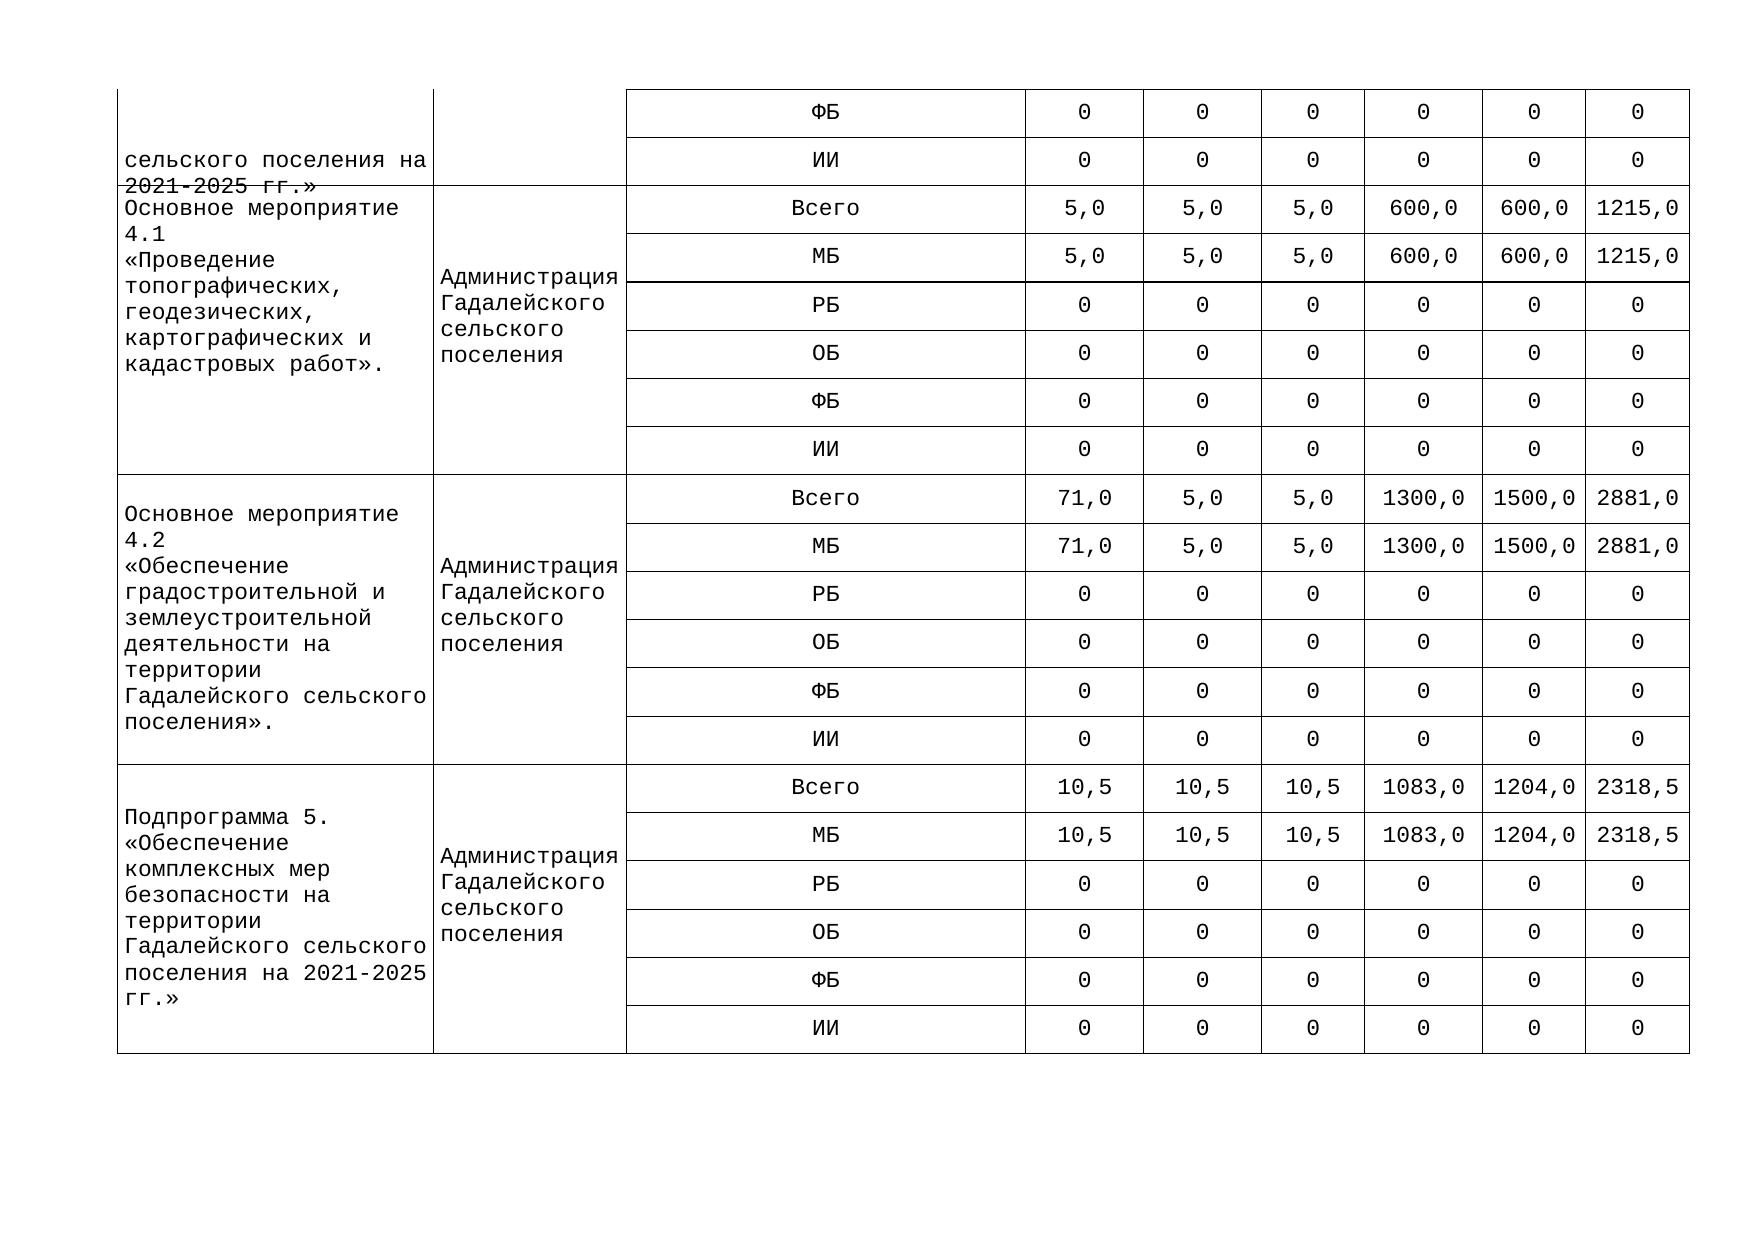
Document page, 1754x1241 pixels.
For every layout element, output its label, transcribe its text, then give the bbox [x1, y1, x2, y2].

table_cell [434, 186, 626, 474]
table_cell 0 [1026, 90, 1143, 137]
table_cell 0 [1586, 90, 1689, 137]
table_cell 0 [1586, 910, 1689, 957]
table_cell 0 [1262, 138, 1364, 185]
table_cell 0 [1483, 572, 1585, 619]
table_cell 0 [1483, 910, 1585, 957]
table_cell 0 [1262, 958, 1364, 1005]
table_cell Основное мероприятие 4.1 «Проведение топографических, геодезических, картографических и кадастровых работ». [118, 186, 433, 474]
table_cell 5,0 [1026, 186, 1143, 233]
table_cell 0 [1262, 861, 1364, 908]
table_cell 0 [1262, 427, 1364, 474]
table_cell 0 [1365, 668, 1482, 716]
table_cell РБ [627, 572, 1025, 619]
table_cell 0 [1483, 331, 1585, 378]
table_cell 5,0 [1144, 524, 1261, 571]
table_cell 0 [1483, 668, 1585, 716]
table_cell 0 [1026, 379, 1143, 426]
table_cell 2318,5 [1586, 765, 1689, 812]
table_cell 1215,0 [1586, 186, 1689, 233]
table_cell 0 [1262, 572, 1364, 619]
table_cell 0 [1026, 283, 1143, 330]
table_cell 10,5 [1144, 813, 1261, 860]
table_cell 0 [1026, 572, 1143, 619]
table_cell 0 [1144, 283, 1261, 330]
table_cell 0 [1586, 958, 1689, 1005]
table_cell 0 [1365, 138, 1482, 185]
table_cell 0 [1144, 861, 1261, 908]
table_cell РБ [627, 283, 1025, 330]
table_cell 600,0 [1483, 234, 1585, 281]
table_cell Всего [627, 475, 1025, 523]
table_cell 2881,0 [1586, 475, 1689, 523]
table_cell 0 [1026, 1006, 1143, 1053]
table_cell 0 [1262, 331, 1364, 378]
table_cell 0 [1586, 717, 1689, 764]
table_cell 0 [1026, 427, 1143, 474]
table_cell 1300,0 [1365, 475, 1482, 523]
table_cell 10,5 [1144, 765, 1261, 812]
table_cell ИИ [627, 138, 1025, 185]
table_cell 0 [1483, 717, 1585, 764]
table_cell 5,0 [1026, 234, 1143, 281]
table_cell 0 [1026, 138, 1143, 185]
table_cell 0 [1586, 138, 1689, 185]
table_cell 5,0 [1144, 186, 1261, 233]
table_cell ФБ [627, 379, 1025, 426]
table_cell 0 [1262, 620, 1364, 667]
table_cell 5,0 [1262, 234, 1364, 281]
table_cell 0 [1262, 379, 1364, 426]
table_cell 0 [1365, 283, 1482, 330]
table_cell 0 [1144, 620, 1261, 667]
table_cell 0 [1586, 1006, 1689, 1053]
table_cell 0 [1262, 1006, 1364, 1053]
table_cell 0 [1262, 90, 1364, 137]
table_cell ОБ [627, 620, 1025, 667]
table_cell 0 [1483, 620, 1585, 667]
table_cell 0 [1586, 620, 1689, 667]
table_cell 0 [1365, 958, 1482, 1005]
table_cell 0 [1365, 620, 1482, 667]
table_cell 0 [1586, 379, 1689, 426]
table_cell 0 [1026, 620, 1143, 667]
table_cell 0 [1144, 1006, 1261, 1053]
table_cell 5,0 [1144, 475, 1261, 523]
table_cell 1083,0 [1365, 765, 1482, 812]
table_cell 1204,0 [1483, 765, 1585, 812]
table_cell 0 [1365, 861, 1482, 908]
table_cell Основное мероприятие 4.2 «Обеспечение градостроительной и землеустроительной деятельности на территории Гадалейского сельского поселения». [118, 475, 433, 764]
table_cell 2318,5 [1586, 813, 1689, 860]
table_cell 5,0 [1262, 524, 1364, 571]
table_cell 0 [1586, 572, 1689, 619]
table_cell 0 [1262, 717, 1364, 764]
table_cell 5,0 [1262, 475, 1364, 523]
table_cell 0 [1483, 861, 1585, 908]
table_cell 0 [1586, 427, 1689, 474]
table_cell 0 [1365, 427, 1482, 474]
table_cell 0 [1144, 668, 1261, 716]
table_cell 0 [1026, 717, 1143, 764]
table_cell 71,0 [1026, 524, 1143, 571]
table_cell 10,5 [1026, 765, 1143, 812]
table_cell 0 [1144, 90, 1261, 137]
table_cell ФБ [627, 90, 1025, 137]
table_cell 5,0 [1144, 234, 1261, 281]
table_cell 0 [1144, 138, 1261, 185]
table_cell МБ [627, 234, 1025, 281]
table_cell 0 [1483, 379, 1585, 426]
table_cell 1300,0 [1365, 524, 1482, 571]
table_cell 0 [1262, 283, 1364, 330]
table_cell 0 [1144, 331, 1261, 378]
table_cell 0 [1026, 861, 1143, 908]
table_cell МБ [627, 813, 1025, 860]
table_cell 0 [1262, 910, 1364, 957]
table_cell 0 [1026, 331, 1143, 378]
table_cell Администрация Гадалейского сельского поселения [434, 475, 626, 764]
table_cell 0 [1365, 90, 1482, 137]
table_cell 0 [1026, 910, 1143, 957]
table_cell 2881,0 [1586, 524, 1689, 571]
table_cell 0 [1365, 1006, 1482, 1053]
table_cell 1204,0 [1483, 813, 1585, 860]
table_cell 0 [1262, 668, 1364, 716]
table_cell 10,5 [1262, 765, 1364, 812]
table_cell ОБ [627, 331, 1025, 378]
table_cell 0 [1144, 572, 1261, 619]
table_cell ФБ [627, 958, 1025, 1005]
table_cell 0 [1144, 717, 1261, 764]
table_cell 0 [1483, 283, 1585, 330]
table_cell Подпрограмма 5. «Обеспечение комплексных мер безопасности на территории Гадалейского сельского поселения на 2021-2025 гг.» [118, 765, 433, 1053]
table_cell 600,0 [1365, 234, 1482, 281]
table_cell 0 [1483, 138, 1585, 185]
table_cell 1215,0 [1586, 234, 1689, 281]
table_cell 10,5 [1026, 813, 1143, 860]
table_cell 0 [1586, 861, 1689, 908]
table_cell 0 [1586, 331, 1689, 378]
table_cell 1500,0 [1483, 524, 1585, 571]
table_cell 600,0 [1365, 186, 1482, 233]
table_cell 600,0 [1483, 186, 1585, 233]
table_cell 0 [1365, 572, 1482, 619]
table_cell 10,5 [1262, 813, 1364, 860]
table_cell ИИ [627, 1006, 1025, 1053]
table_cell Всего [627, 765, 1025, 812]
table_cell 0 [1144, 910, 1261, 957]
table_cell ОБ [627, 910, 1025, 957]
table_cell ИИ [627, 427, 1025, 474]
table_cell 0 [1365, 331, 1482, 378]
table_cell ФБ [627, 668, 1025, 716]
table_cell 1083,0 [1365, 813, 1482, 860]
table_cell МБ [627, 524, 1025, 571]
table_cell 0 [1586, 283, 1689, 330]
table_cell ИИ [627, 717, 1025, 764]
table_cell РБ [627, 861, 1025, 908]
table_cell 0 [1144, 958, 1261, 1005]
table_cell 71,0 [1026, 475, 1143, 523]
table_cell 0 [1483, 1006, 1585, 1053]
table_cell 5,0 [1262, 186, 1364, 233]
table_cell 0 [1144, 427, 1261, 474]
table_cell 0 [1365, 379, 1482, 426]
table_cell 0 [1586, 668, 1689, 716]
table_cell Всего [627, 186, 1025, 233]
table_cell 0 [1483, 958, 1585, 1005]
table_cell 0 [1365, 717, 1482, 764]
table_cell 0 [1483, 427, 1585, 474]
table_cell 1500,0 [1483, 475, 1585, 523]
table_cell 0 [1144, 379, 1261, 426]
table_cell 0 [1365, 910, 1482, 957]
table_cell 0 [1483, 90, 1585, 137]
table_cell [434, 765, 626, 1053]
table_cell 0 [1026, 668, 1143, 716]
table_cell 0 [1026, 958, 1143, 1005]
